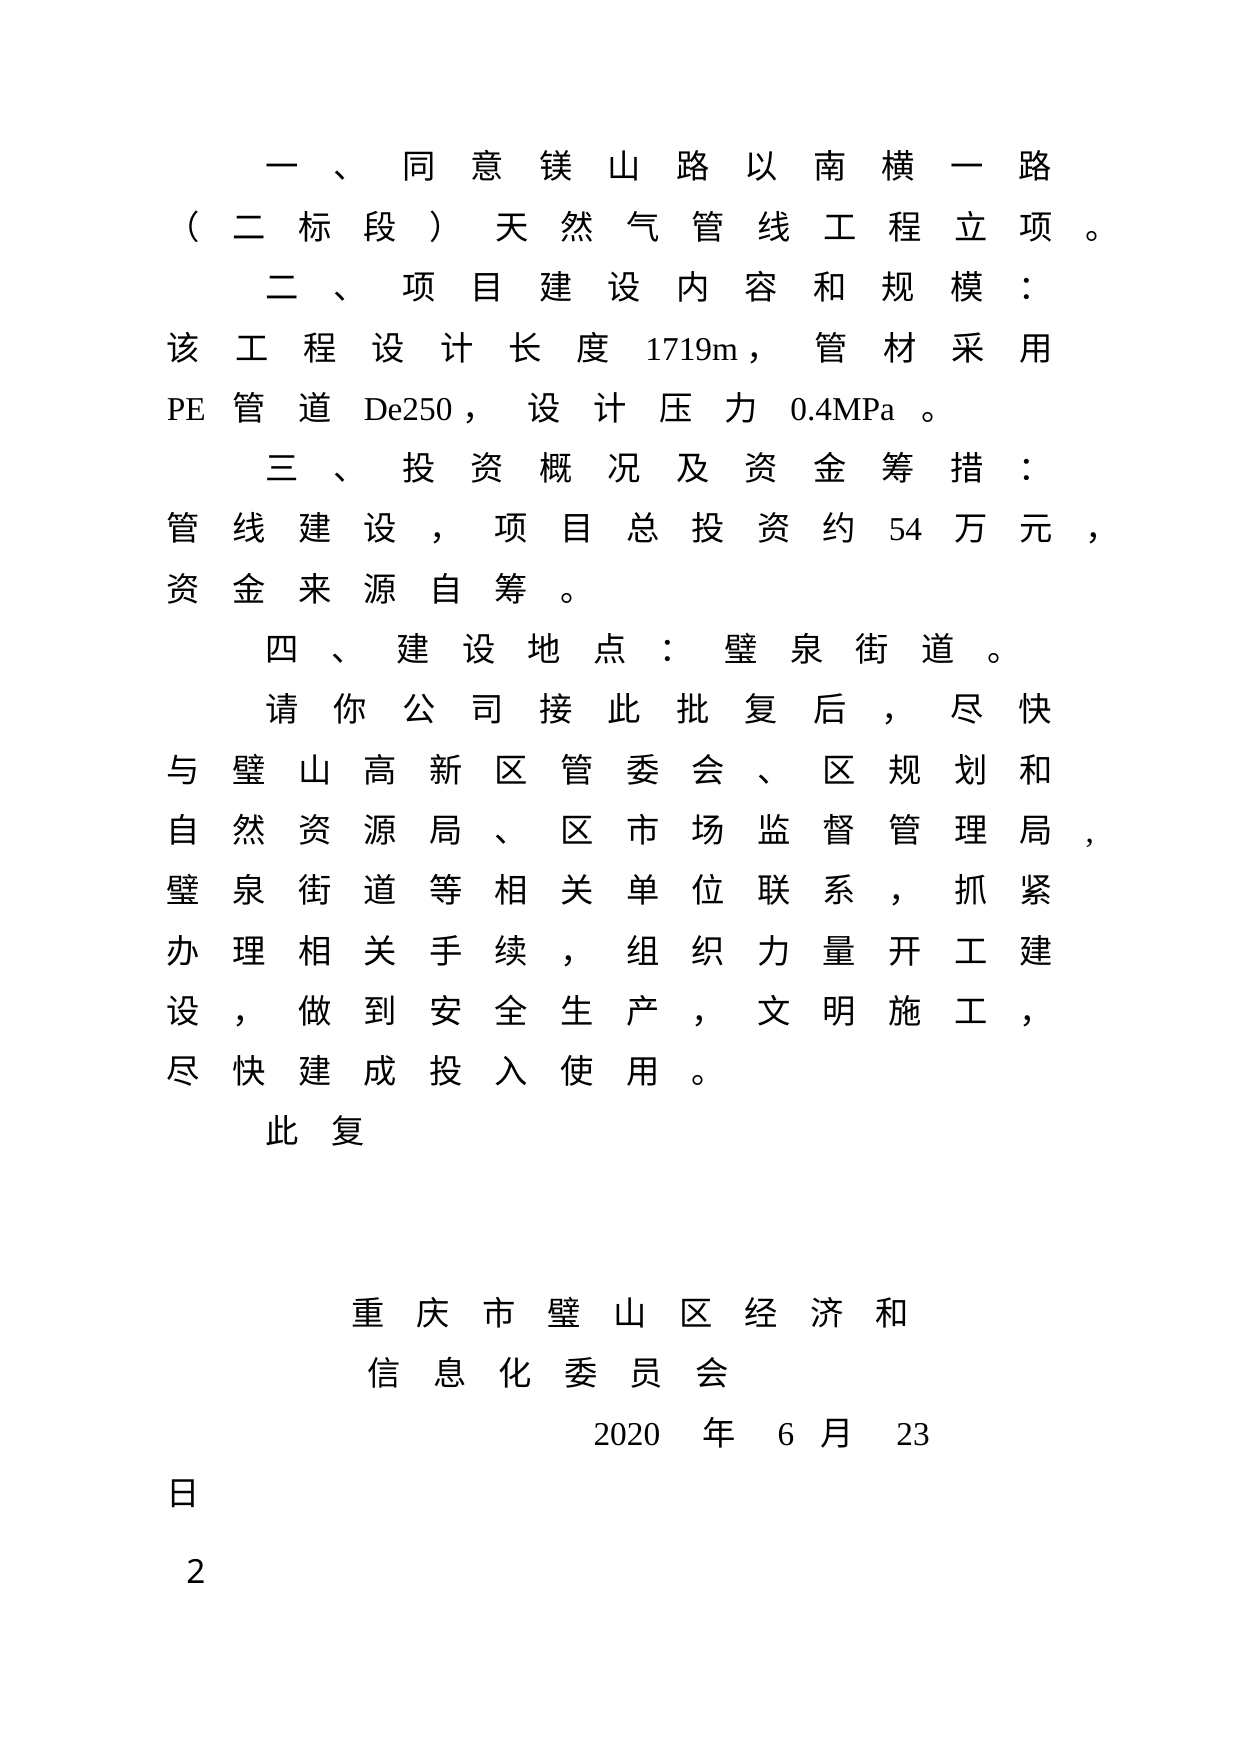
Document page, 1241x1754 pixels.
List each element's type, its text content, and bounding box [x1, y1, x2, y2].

text 二、项目建设内容和规模：该工程设计长度1719m，管材采用PE管道De250，设计压力0.4MPa。 [167, 255, 1085, 436]
text 四、建设地点：璧泉街道。 [167, 617, 1085, 677]
text 请你公司接此批复后，尽快与璧山高新区管委会、区规划和自然资源局、区市场监督管理局,璧泉街道等相关单位联系，抓紧办理相关手续，组织力量开工建设，做到安全生产，文明施工，尽快建成投入使用。 [167, 677, 1085, 1099]
text 一、同意镁山路以南横一路（二标段）天然气管线工程立项。 [167, 134, 1085, 255]
text 此复 [167, 1099, 1085, 1159]
text 重庆市璧山区经济和信息化委员会 [167, 1280, 962, 1401]
text 2020年6月23日 [167, 1401, 962, 1521]
text 三、投资概况及资金筹措：管线建设，项目总投资约54万元，资金来源自筹。 [167, 436, 1085, 617]
